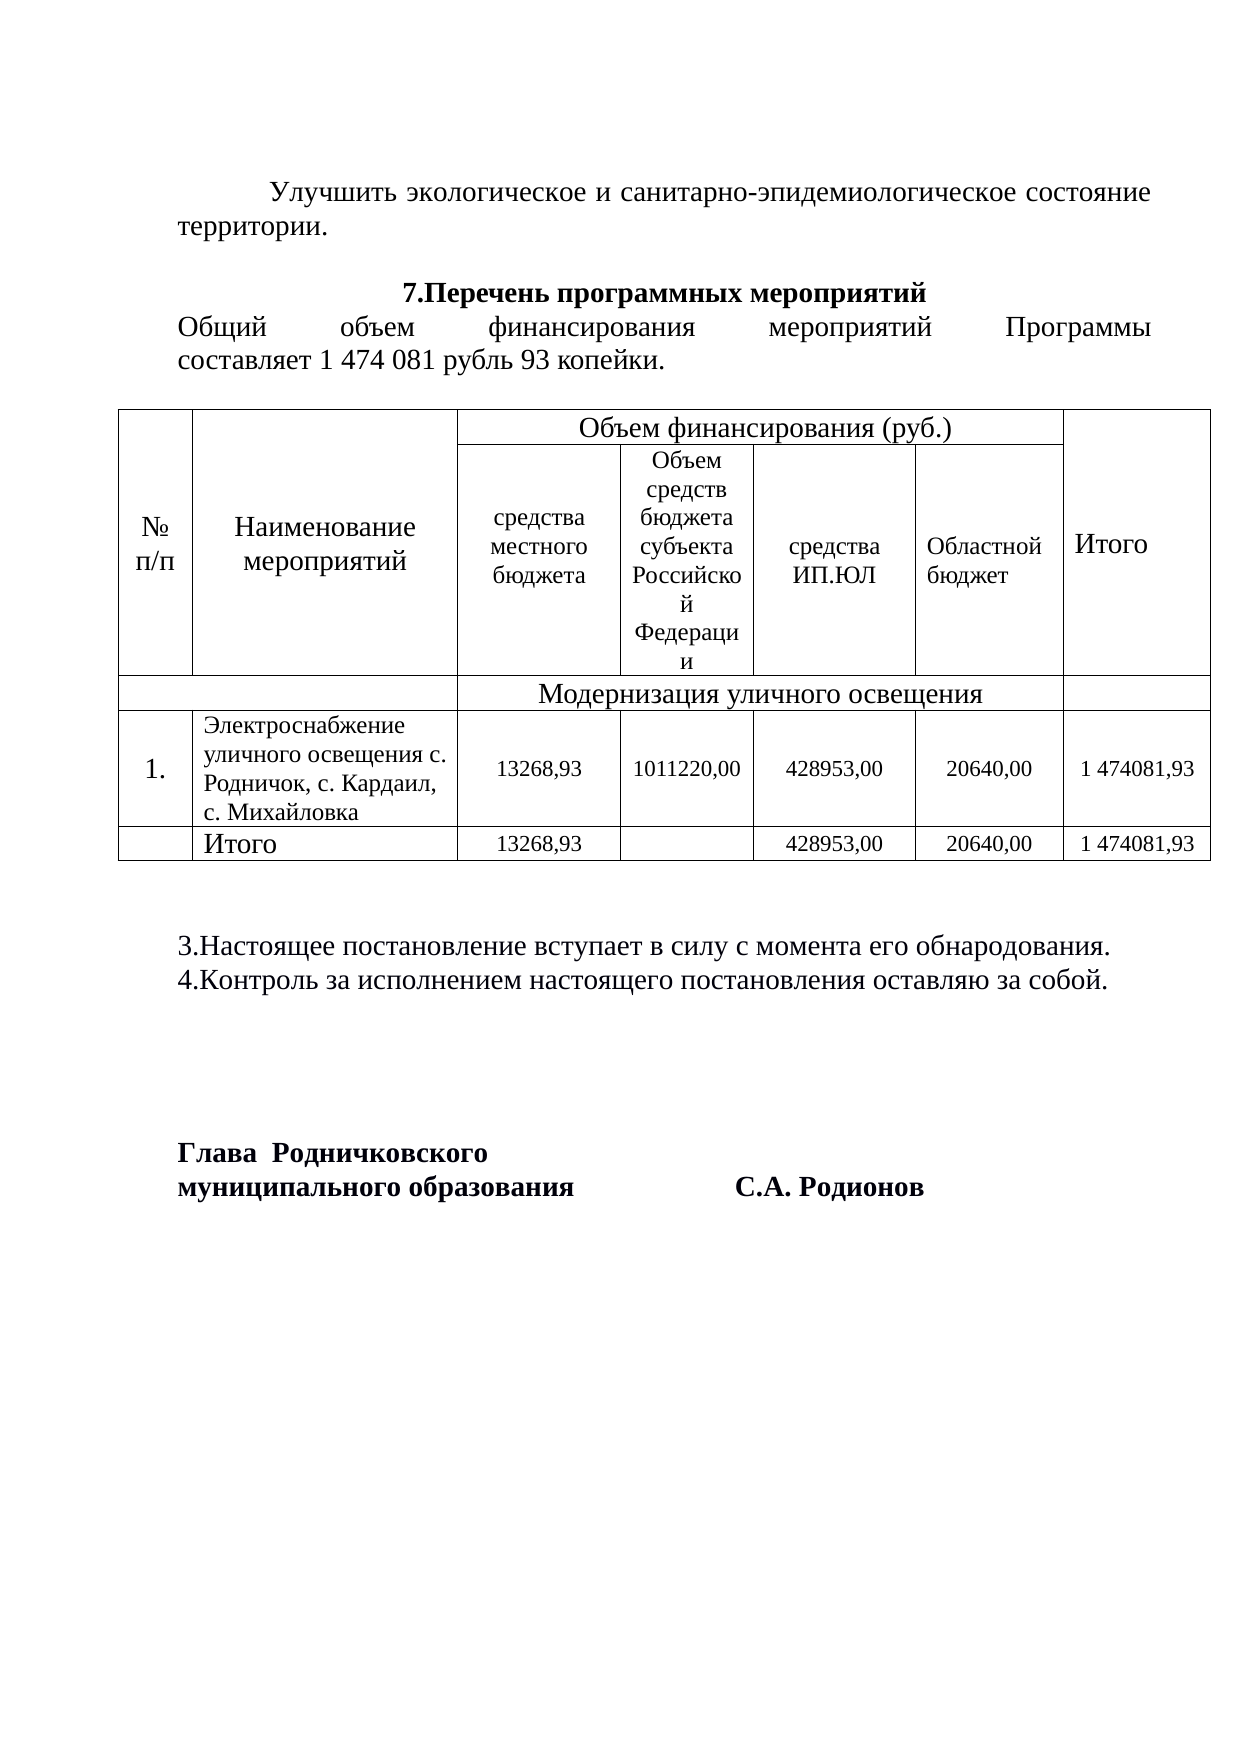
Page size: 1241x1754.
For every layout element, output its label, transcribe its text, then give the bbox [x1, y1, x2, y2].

table_cell 13268,93 [458, 827, 620, 860]
table_cell Электроснабжение уличного освещения с. Родничок, с. Кардаил, с. Михайловка [193, 711, 457, 826]
text Глава Родничковского [177, 1135, 1152, 1169]
text 7.Перечень программных мероприятий [177, 275, 1152, 309]
table_cell Модернизация уличного освещения [458, 676, 1063, 709]
table_header Наименование мероприятий [193, 410, 457, 675]
table_cell Объем средств бюджета субъекта Российской Федерации [621, 445, 753, 675]
table_cell 1. [119, 711, 192, 826]
table_cell [119, 676, 457, 709]
text 4.Контроль за исполнением настоящего постановления оставляю за собой. [177, 962, 1152, 995]
table_cell [119, 827, 192, 860]
table_cell Областной бюджет [916, 445, 1063, 675]
table_cell 13268,93 [458, 711, 620, 826]
table_cell 1011220,00 [621, 711, 753, 826]
table_cell 20640,00 [916, 827, 1063, 860]
table_cell средства местного бюджета [458, 445, 620, 675]
table_cell [621, 827, 753, 860]
table_cell средства ИП.ЮЛ [754, 445, 915, 675]
table_cell 1 474081,93 [1064, 827, 1210, 860]
table_cell [1064, 676, 1210, 709]
text Общий объем финансирования мероприятий Программы составляет 1 474 081 рубль 93 копейки. [177, 309, 1152, 376]
table_header № п/п [119, 410, 192, 675]
table_cell 428953,00 [754, 711, 915, 826]
table_cell 1 474081,93 [1064, 711, 1210, 826]
text 3.Настоящее постановление вступает в силу с момента его обнародования. [177, 928, 1152, 962]
text Улучшить экологическое и санитарно-эпидемиологическое состояние территории. [177, 174, 1152, 242]
table_header Объем финансирования (руб.) [458, 410, 1063, 444]
table_cell 20640,00 [916, 711, 1063, 826]
table_cell Итого [193, 827, 457, 860]
table_header Итого [1064, 410, 1210, 675]
text муниципального образования С.А. Родионов [177, 1169, 1152, 1202]
table_cell 428953,00 [754, 827, 915, 860]
